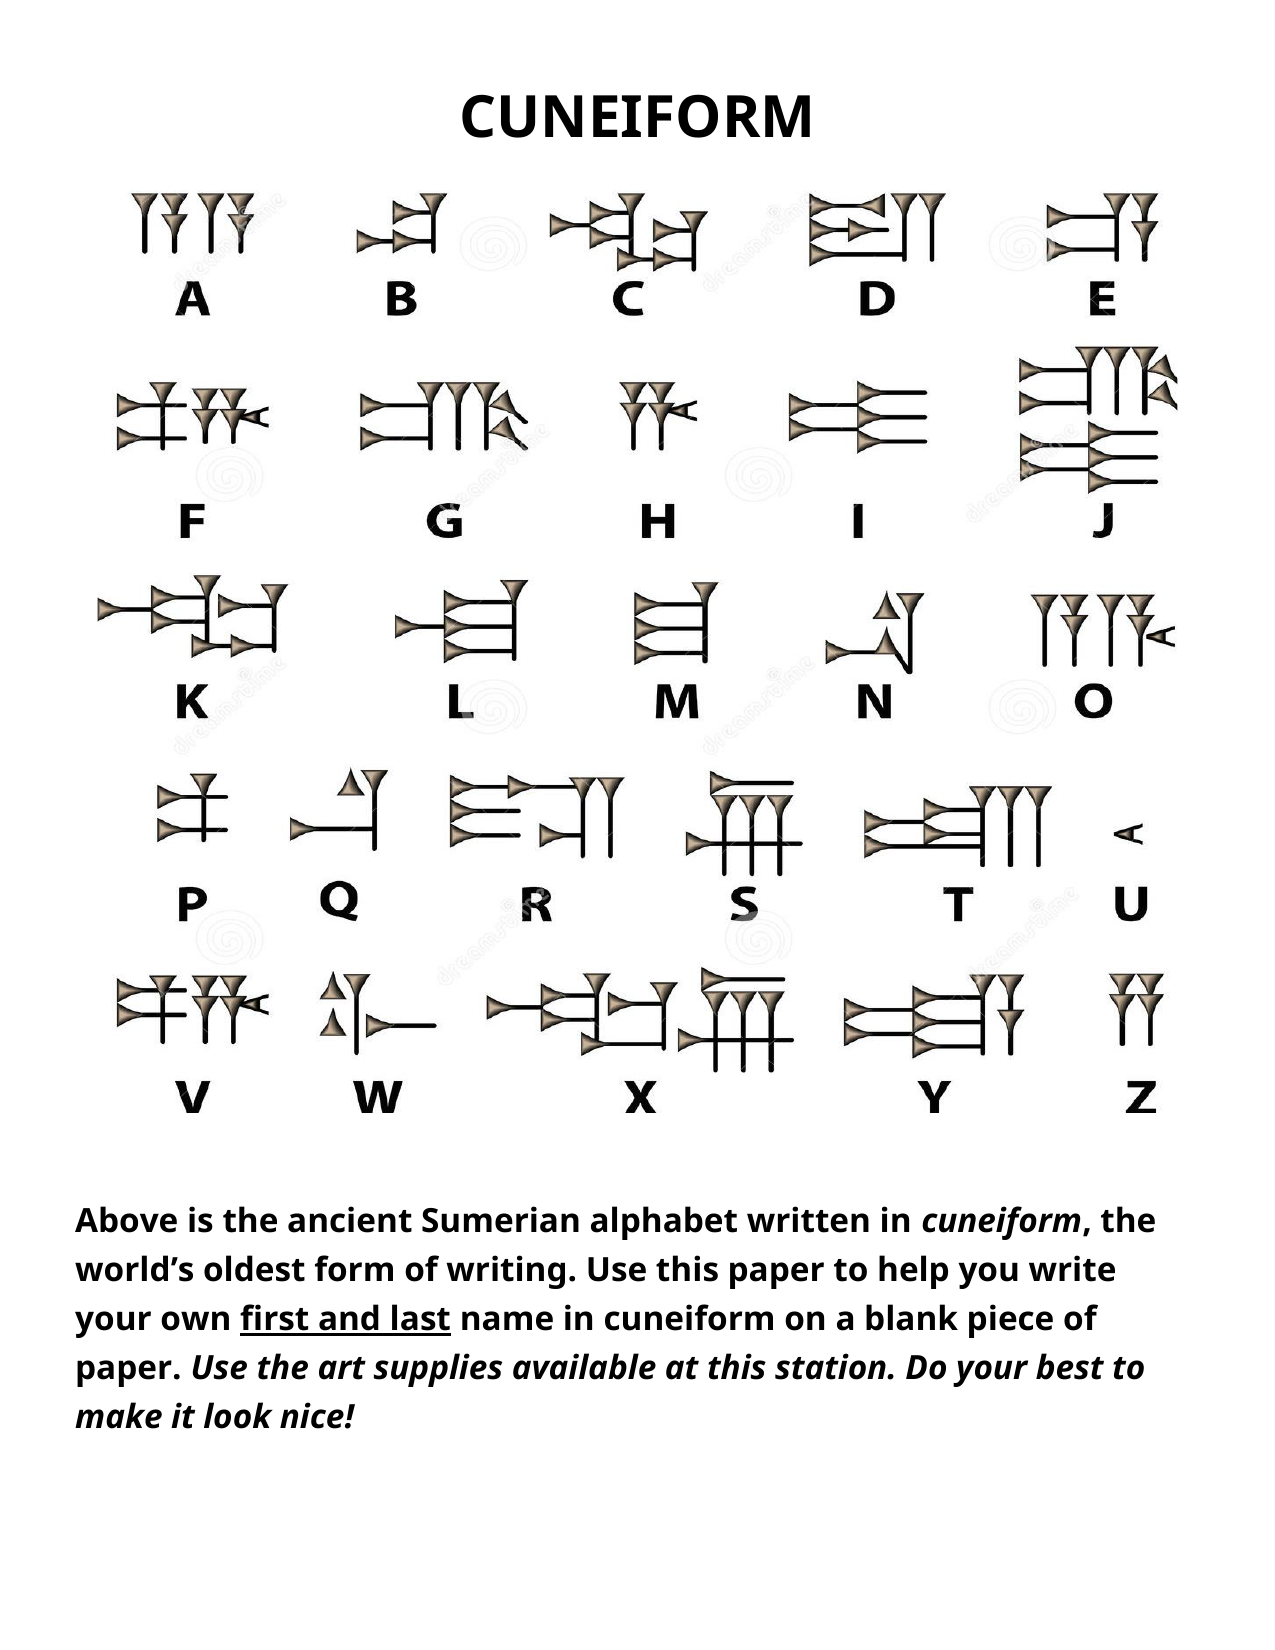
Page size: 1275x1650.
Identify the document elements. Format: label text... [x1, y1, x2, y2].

text Above is the ancient Sumerian alphabet written in cuneiform, the world’s oldest form of writing. Use this paper to help you write your own first and last name in cuneiform on a blank piece of paper. Use the art supplies available at this station. Do your best to make it look nice! [75, 1197, 1200, 1438]
picture [97, 177, 1178, 1113]
text CUNEIFORM [75, 75, 1200, 154]
